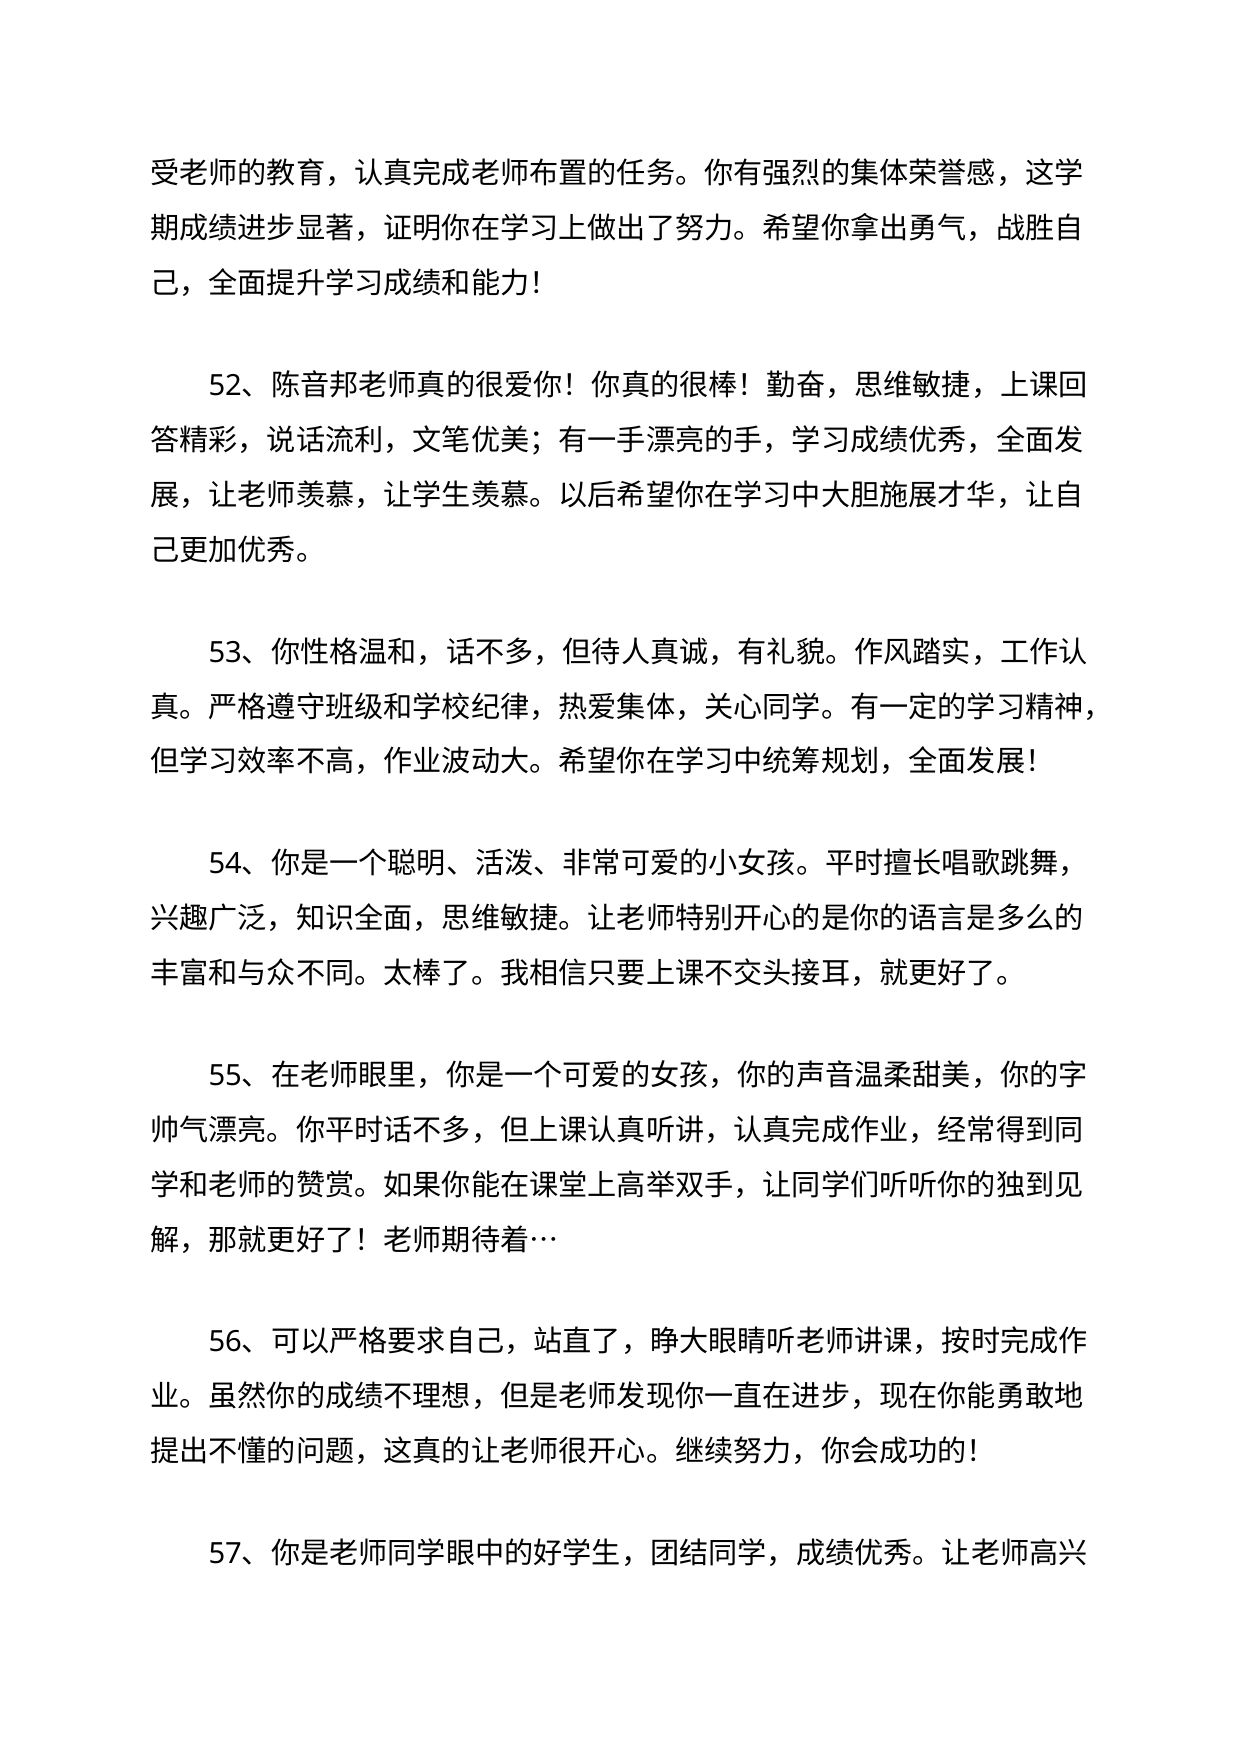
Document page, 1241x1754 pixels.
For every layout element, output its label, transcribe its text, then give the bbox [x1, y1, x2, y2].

text 56、可以严格要求自己，站直了，睁大眼睛听老师讲课，按时完成作业。虽然你的成绩不理想，但是老师发现你一直在进步，现在你能勇敢地提出不懂的问题，这真的让老师很开心。继续努力，你会成功的！ [150, 1318, 1090, 1470]
text 55、在老师眼里，你是一个可爱的女孩，你的声音温柔甜美，你的字帅气漂亮。你平时话不多，但上课认真听讲，认真完成作业，经常得到同学和老师的赞赏。如果你能在课堂上高举双手，让同学们听听你的独到见解，那就更好了！老师期待着… [150, 1051, 1090, 1258]
text 54、你是一个聪明、活泼、非常可爱的小女孩。平时擅长唱歌跳舞，兴趣广泛，知识全面，思维敏捷。让老师特别开心的是你的语言是多么的丰富和与众不同。太棒了。我相信只要上课不交头接耳，就更好了。 [150, 840, 1090, 992]
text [150, 150, 1090, 302]
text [150, 1530, 1090, 1572]
text 53、你性格温和，话不多，但待人真诚，有礼貌。作风踏实，工作认真。严格遵守班级和学校纪律，热爱集体，关心同学。有一定的学习精神，但学习效率不高，作业波动大。希望你在学习中统筹规划，全面发展！ [150, 628, 1090, 780]
text 52、陈音邦老师真的很爱你！你真的很棒！勤奋，思维敏捷，上课回答精彩，说话流利，文笔优美；有一手漂亮的手，学习成绩优秀，全面发展，让老师羡慕，让学生羡慕。以后希望你在学习中大胆施展才华，让自己更加优秀。 [150, 362, 1090, 569]
